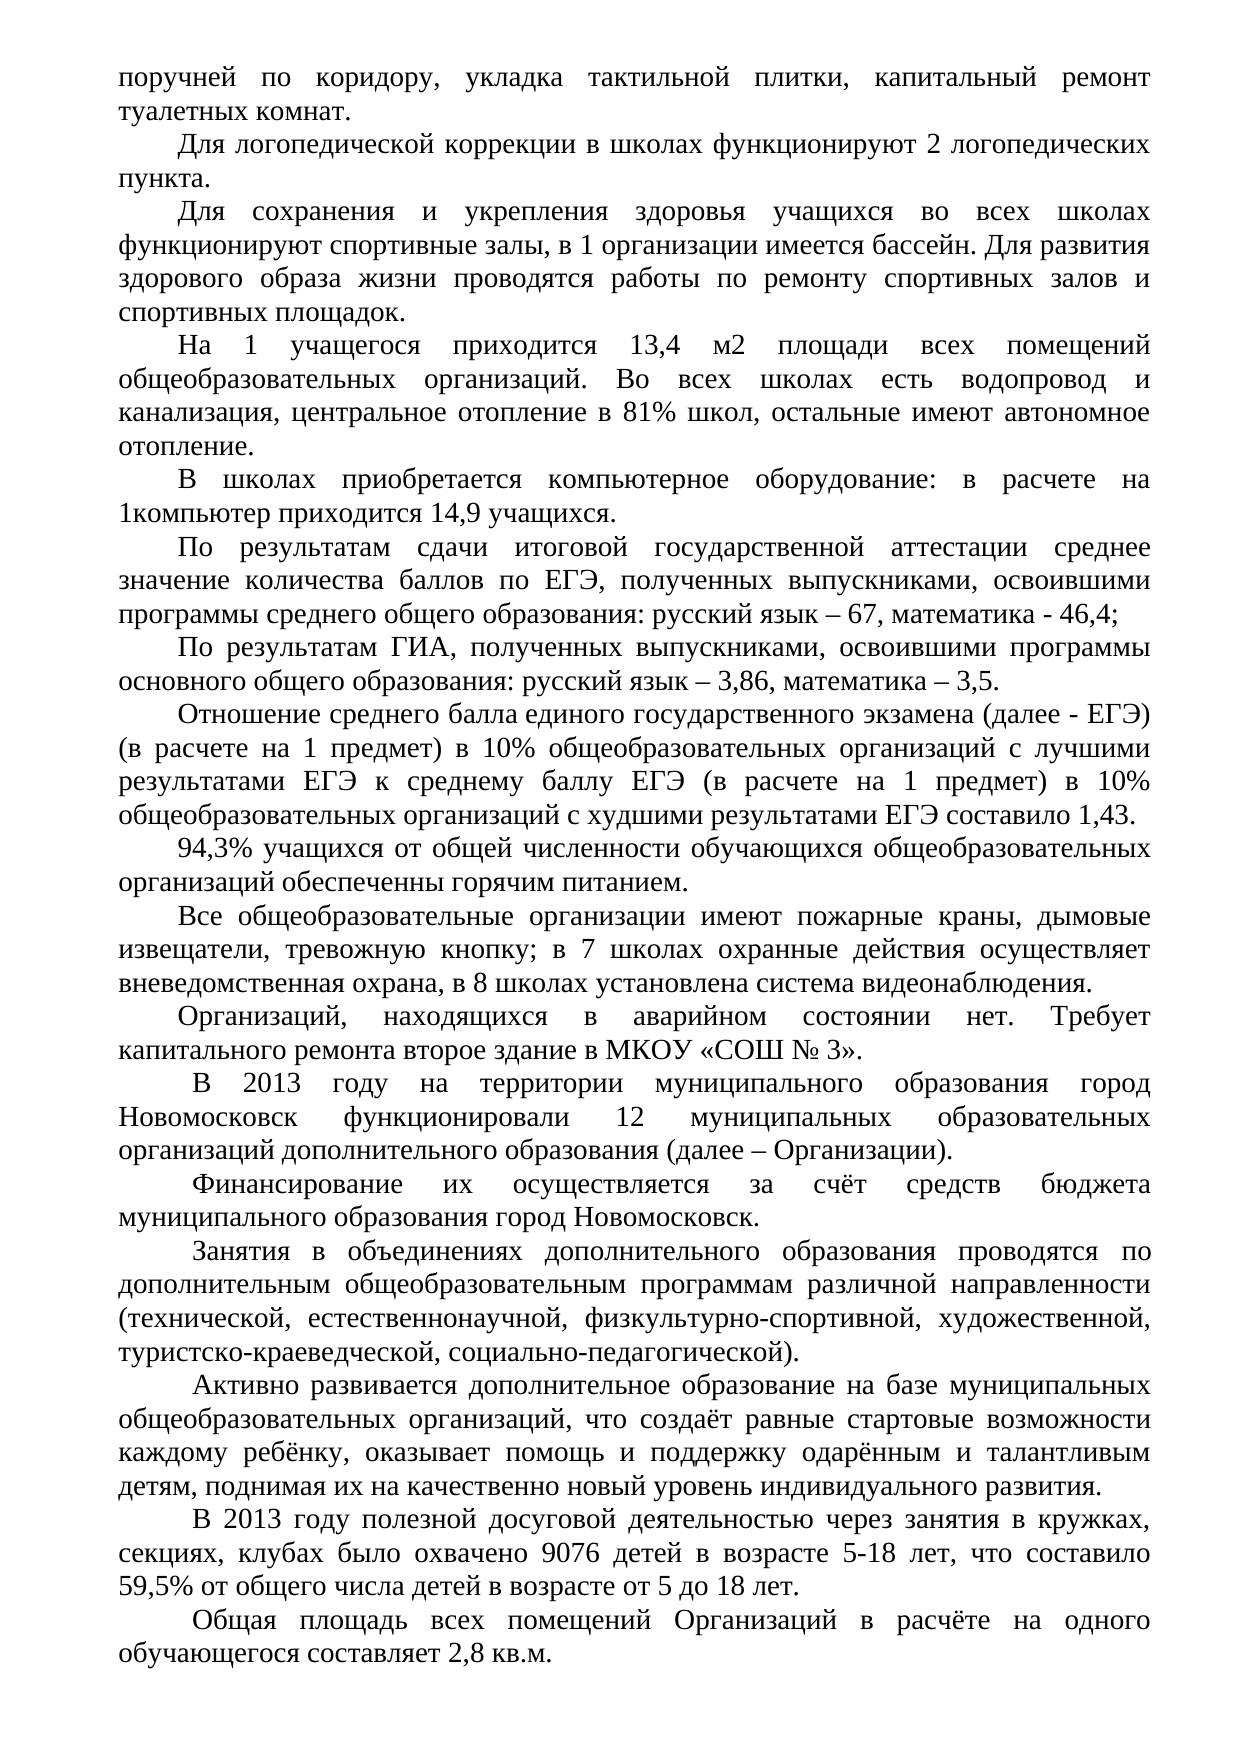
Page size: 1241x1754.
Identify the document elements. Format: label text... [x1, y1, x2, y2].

text Все общеобразовательные организации имеют пожарные краны, дымовые извещатели, тревожную кнопку; в 7 школах охранные действия осуществляет вневедомственная охрана, в 8 школах установлена система видеонаблюдения. [118, 898, 1152, 998]
text На 1 учащегося приходится 13,4 м2 площади всех помещений общеобразовательных организаций. Во всех школах есть водопровод и канализация, центральное отопление в 81% школ, остальные имеют автономное отопление. [118, 327, 1152, 462]
text В 2013 году полезной досуговой деятельностью через занятия в кружках, секциях, клубах было охвачено 9076 детей в возрасте 5-18 лет, что составило 59,5% от общего числа детей в возрасте от 5 до 18 лет. [118, 1501, 1152, 1602]
text В школах приобретается компьютерное оборудование: в расчете на 1компьютер приходится 14,9 учащихся. [118, 462, 1152, 529]
text Занятия в объединениях дополнительного образования проводятся по дополнительным общеобразовательным программам различной направленности (технической, естественнонаучной, физкультурно-спортивной, художественной, туристско-краеведческой, социально-педагогической). [118, 1233, 1152, 1367]
text В 2013 году на территории муниципального образования город Новомосковск функционировали 12 муниципальных образовательных организаций дополнительного образования (далее – Организации). [118, 1065, 1152, 1166]
text Для сохранения и укрепления здоровья учащихся во всех школах функционируют спортивные залы, в 1 организации имеется бассейн. Для развития здорового образа жизни проводятся работы по ремонту спортивных залов и спортивных площадок. [118, 193, 1152, 327]
text По результатам сдачи итоговой государственной аттестации среднее значение количества баллов по ЕГЭ, полученных выпускниками, освоившими программы среднего общего образования: русский язык – 67, математика - 46,4; [118, 529, 1152, 629]
text Организаций, находящихся в аварийном состоянии нет. Требует капитального ремонта второе здание в МКОУ «СОШ № 3». [118, 998, 1152, 1065]
text По результатам ГИА, полученных выпускниками, освоившими программы основного общего образования: русский язык – 3,86, математика – 3,5. [118, 629, 1152, 696]
text 94,3% учащихся от общей численности обучающихся общеобразовательных организаций обеспеченны горячим питанием. [118, 831, 1152, 898]
text Для логопедической коррекции в школах функционируют 2 логопедических пункта. [118, 126, 1152, 193]
text Общая площадь всех помещений Организаций в расчёте на одного обучающегося составляет 2,8 кв.м. [118, 1602, 1152, 1669]
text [118, 59, 1152, 126]
text Отношение среднего балла единого государственного экзамена (далее - ЕГЭ) (в расчете на 1 предмет) в 10% общеобразовательных организаций с лучшими результатами ЕГЭ к среднему баллу ЕГЭ (в расчете на 1 предмет) в 10% общеобразовательных организаций с худшими результатами ЕГЭ составило 1,43. [118, 696, 1152, 831]
text Финансирование их осуществляется за счёт средств бюджета муниципального образования город Новомосковск. [118, 1166, 1152, 1233]
text Активно развивается дополнительное образование на базе муниципальных общеобразовательных организаций, что создаёт равные стартовые возможности каждому ребёнку, оказывает помощь и поддержку одарённым и талантливым детям, поднимая их на качественно новый уровень индивидуального развития. [118, 1367, 1152, 1501]
